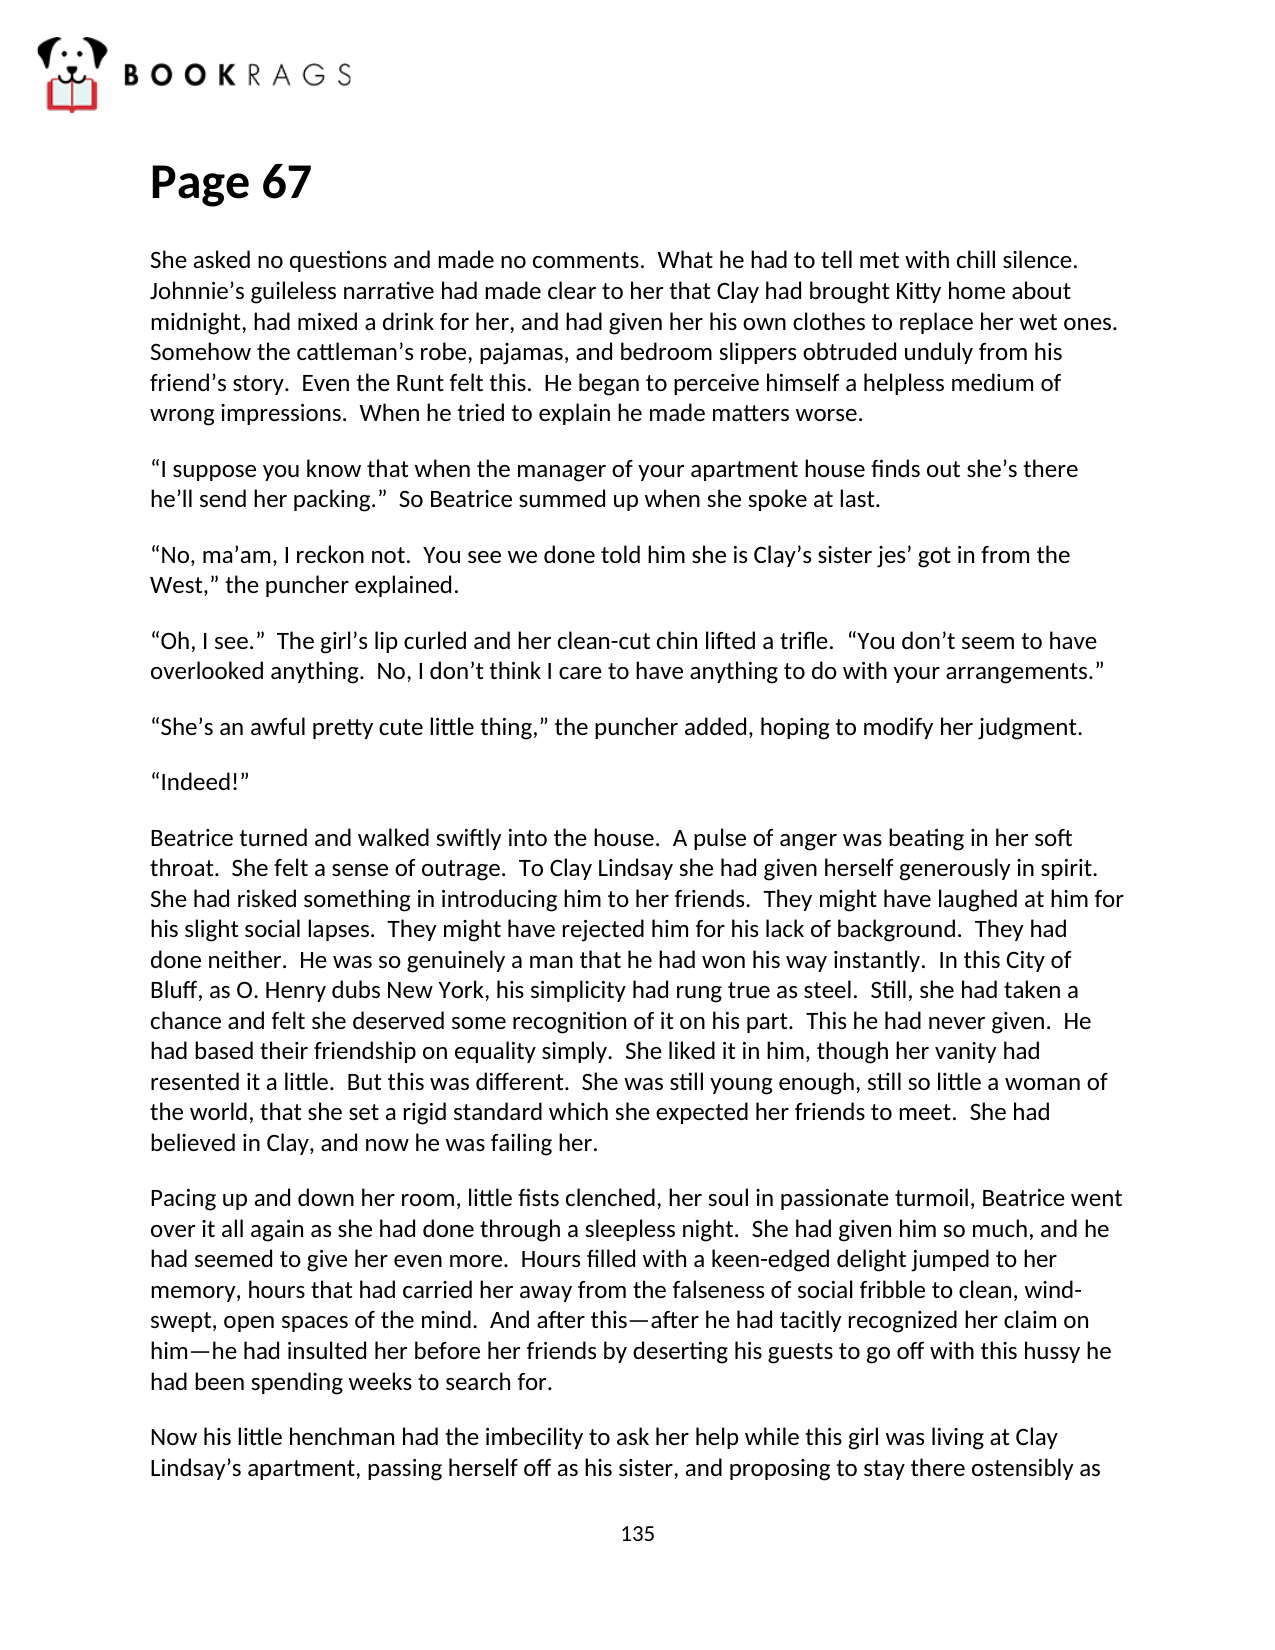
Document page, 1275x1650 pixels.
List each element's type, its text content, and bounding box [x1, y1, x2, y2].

text Page 67 [150, 150, 1125, 211]
text Beatrice turned and walked swiftly into the house. A pulse of anger was beating in her soft throat. She felt a sense of outrage. To Clay Lindsay she had given herself generously in spirit. She had risked something in introducing him to her friends. They might have laughed at him for his slight social lapses. They might have rejected him for his lack of background. They had done neither. He was so genuinely a man that he had won his way instantly. In this City of Bluff, as O. Henry dubs New York, his simplicity had rung true as steel. Still, she had taken a chance and felt she deserved some recognition of it on his part. This he had never given. He had based their friendship on equality simply. She liked it in him, though her vanity had resented it a little. But this was different. She was still young enough, still so little a woman of the world, that she set a rigid standard which she expected her friends to meet. She had believed in Clay, and now he was failing her. [150, 822, 1125, 1158]
text She asked no questions and made no comments. What he had to tell met with chill silence. Johnnie’s guileless narrative had made clear to her that Clay had brought Kitty home about midnight, had mixed a drink for her, and had given her his own clothes to replace her wet ones. Somehow the cattleman’s robe, pajamas, and bedroom slippers obtruded unduly from his friend’s story. Even the Runt felt this. He began to perceive himself a helpless medium of wrong impressions. When he tried to explain he made matters worse. [150, 244, 1125, 428]
text “Indeed!” [150, 766, 1125, 797]
picture [37, 37, 351, 113]
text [150, 1421, 1125, 1482]
text “I suppose you know that when the manager of your apartment house finds out she’s there he’ll send her packing.” So Beatrice summed up when she spoke at last. [150, 453, 1125, 514]
text “She’s an awful pretty cute little thing,” the puncher added, hoping to modify her judgment. [150, 711, 1125, 741]
text “No, ma’am, I reckon not. You see we done told him she is Clay’s sister jes’ got in from the West,” the puncher explained. [150, 539, 1125, 600]
text Pacing up and down her room, little fists clenched, her soul in passionate turmoil, Beatrice went over it all again as she had done through a sleepless night. She had given him so much, and he had seemed to give her even more. Hours filled with a keen-edged delight jumped to her memory, hours that had carried her away from the falseness of social fribble to clean, wind-swept, open spaces of the mind. And after this—­after he had tacitly recognized her claim on him—­he had insulted her before her friends by deserting his guests to go off with this hussy he had been spending weeks to search for. [150, 1183, 1125, 1396]
text “Oh, I see.” The girl’s lip curled and her clean-cut chin lifted a trifle. “You don’t seem to have overlooked anything. No, I don’t think I care to have anything to do with your arrangements.” [150, 625, 1125, 686]
